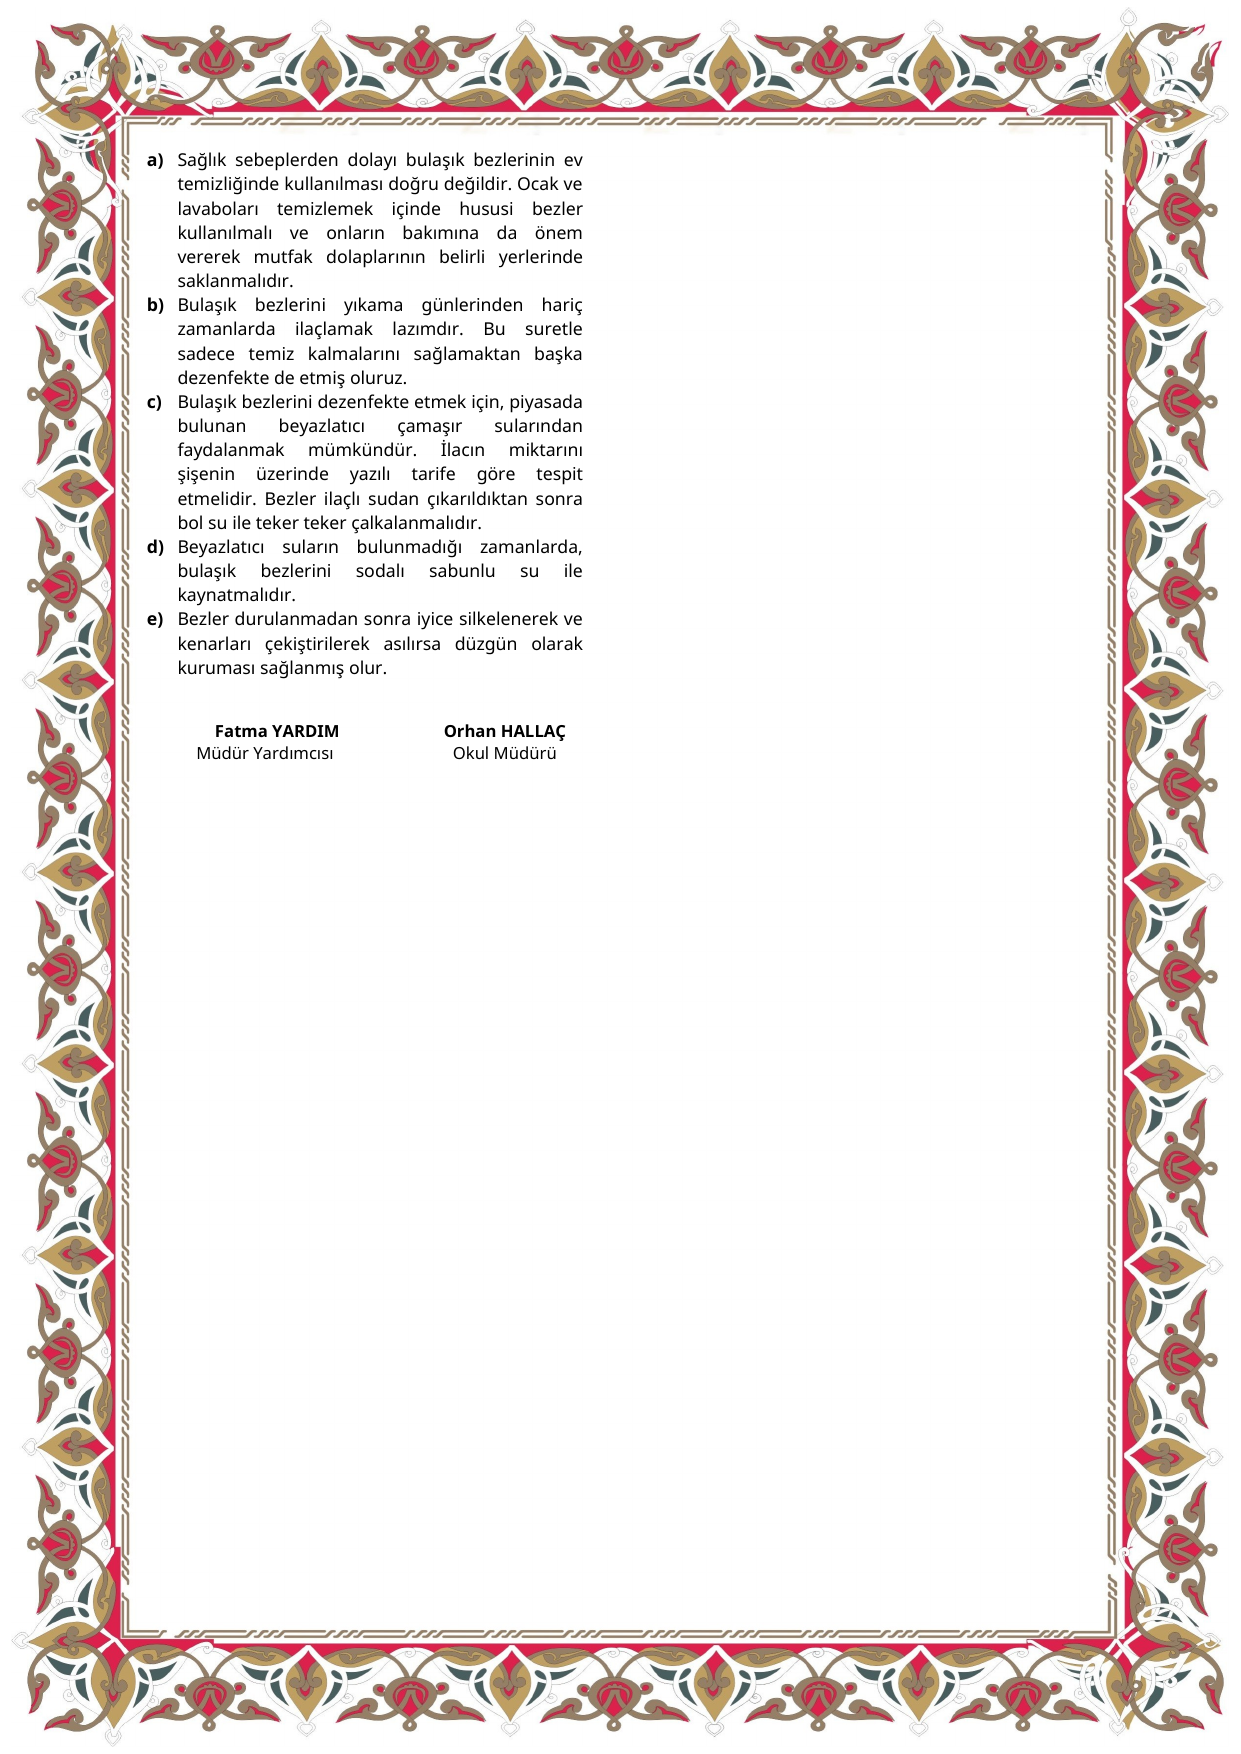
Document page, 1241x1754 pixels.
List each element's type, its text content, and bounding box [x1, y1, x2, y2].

list Bulaşık bezlerini yıkama günlerinden hariç zamanlarda ilaçlamak lazımdır. Bu suretle sadece temiz kalmalarını sağlamaktan başka dezenfekte de etmiş oluruz. [147, 293, 583, 389]
picture [11, 7, 1229, 1747]
list Bezler durulanmadan sonra iyice silkelenerek ve kenarları çekiştirilerek asılırsa düzgün olarak kuruması sağlanmış olur. [147, 607, 583, 679]
list Sağlık sebeplerden dolayı bulaşık bezlerinin ev temizliğinde kullanılması doğru değildir. Ocak ve lavaboları temizlemek içinde hususi bezler kullanılmalı ve onların bakımına da önem vererek mutfak dolaplarının belirli yerlerinde saklanmalıdır. [147, 148, 583, 293]
list Beyazlatıcı suların bulunmadığı zamanlarda, bulaşık bezlerini sodalı sabunlu su ile kaynatmalıdır. [147, 534, 583, 607]
list Bulaşık bezlerini dezenfekte etmek için, piyasada bulunan beyazlatıcı çamaşır sularından faydalanmak mümkündür. İlacın miktarını şişenin üzerinde yazılı tarife göre tespit etmelidir. Bezler ilaçlı sudan çıkarıldıktan sonra bol su ile teker teker çalkalanmalıdır. [147, 389, 583, 534]
